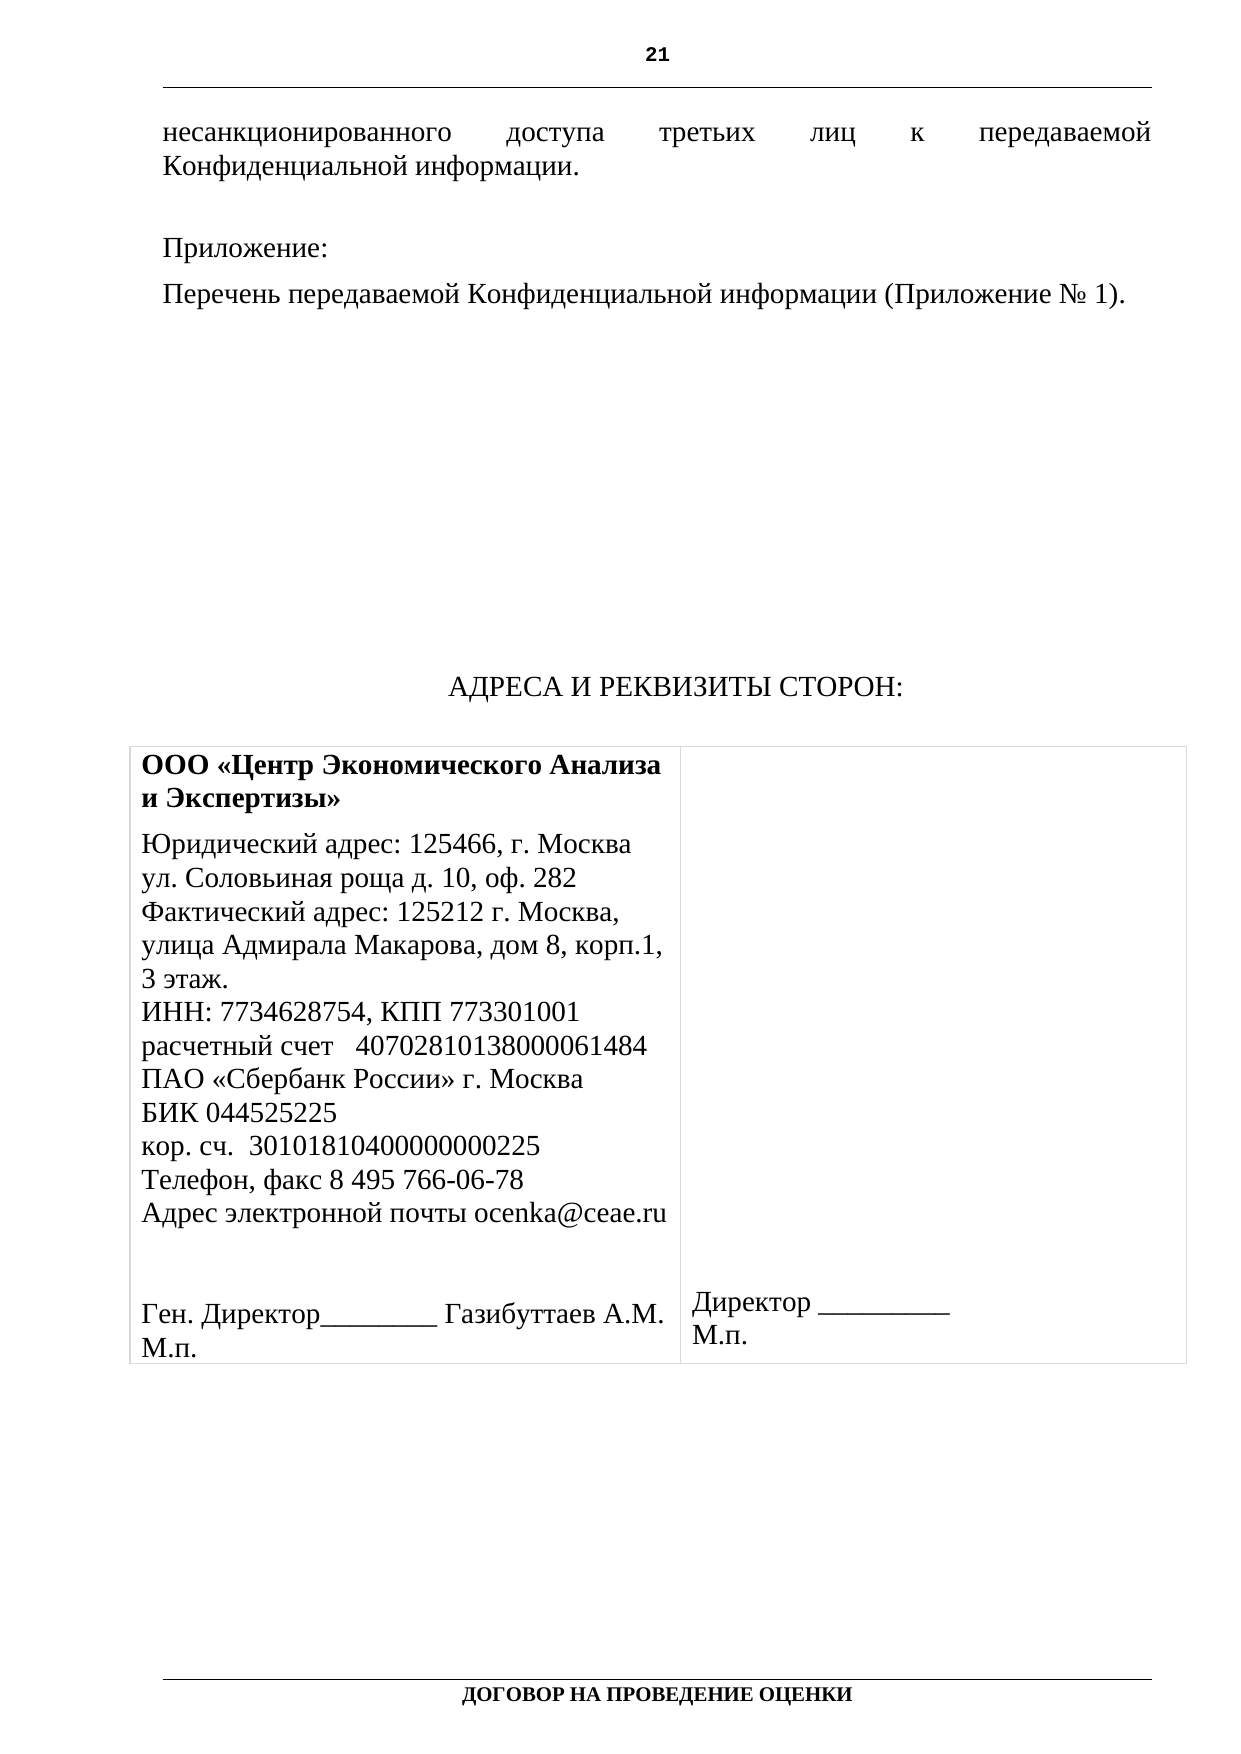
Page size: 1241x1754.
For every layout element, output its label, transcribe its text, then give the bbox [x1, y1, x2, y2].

text Перечень передаваемой Конфиденциальной информации (Приложение № 1). [162, 276, 1152, 309]
table_header ООО «Центр Экономического Анализа и Экспертизы» Юридический адрес: 125466, г. Москва ул. Соловьиная роща д. 10, оф. 282 Фактический адрес: 125212 г. Москва, улица Адмирала Макарова, дом 8, корп.1, 3 этаж. ИНН: 7734628754, КПП 773301001 расчетный счет 40702810138000061484 ПАО «Сбербанк России» г. Москва БИК 044525225 кор. сч. 30101810400000000225 Телефон, факс 8 495 766-06-78 Адрес электронной почты ocenka@ceae.ru Ген. Директор________ Газибуттаев А.М. М.п. [131, 747, 680, 1363]
list АДРЕСА И РЕКВИЗИТЫ СТОРОН: [200, 669, 1152, 702]
table_header Директор _________ М.п. [681, 747, 1186, 1363]
text Приложение: [162, 230, 1152, 263]
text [162, 114, 1152, 181]
